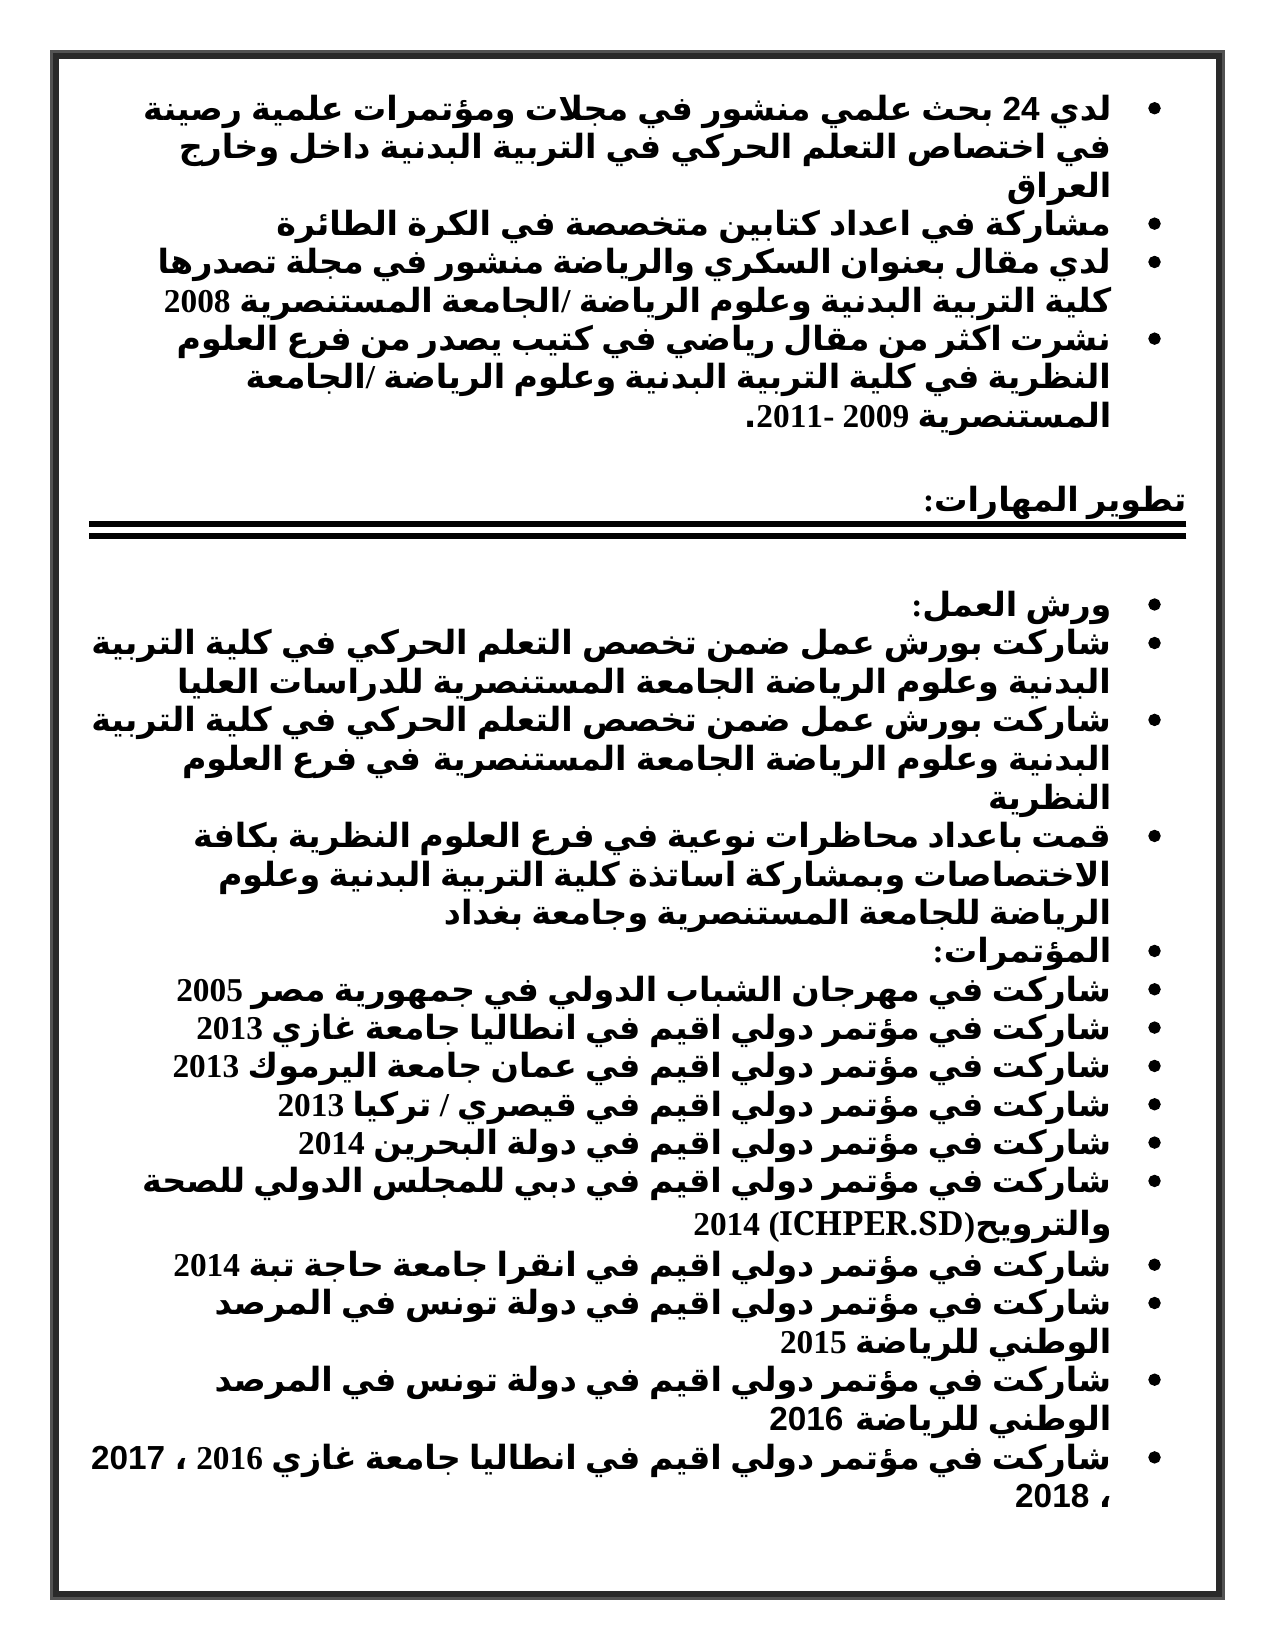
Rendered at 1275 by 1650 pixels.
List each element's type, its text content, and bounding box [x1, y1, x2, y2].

list قمت باعداد محاظرات نوعية في فرع العلوم النظرية بكافة الاختصاصات وبمشاركة اساتذة كلية التربية البدنية وعلوم الرياضة للجامعة المستنصرية وجامعة بغداد [89, 816, 1149, 931]
list شاركت في مؤتمر دولي اقيم في دولة تونس في المرصد الوطني للرياضة 2016 [89, 1360, 1149, 1438]
list لدي مقال بعنوان السكري والرياضة منشور في مجلة تصدرها كلية التربية البدنية وعلوم الرياضة /الجامعة المستنصرية 2008 [89, 243, 1149, 319]
list ورش العمل: [89, 585, 1149, 623]
text تطوير المهارات: [89, 480, 1186, 521]
list شاركت في مهرجان الشباب الدولي في جمهورية مصر 2005 [89, 970, 1149, 1008]
list شاركت في مؤتمر دولي اقيم في عمان جامعة اليرموك 2013 [89, 1046, 1149, 1085]
list شاركت في مؤتمر دولي اقيم في قيصري / تركيا 2013 [89, 1085, 1149, 1123]
list شاركت في مؤتمر دولي اقيم في انقرا جامعة حاجة تبة 2014 [89, 1245, 1149, 1283]
list المؤتمرات: [89, 931, 1149, 970]
list شاركت بورش عمل ضمن تخصص التعلم الحركي في كلية التربية البدنية وعلوم الرياضة الجامعة المستنصرية للدراسات العليا [89, 623, 1149, 700]
list شاركت في مؤتمر دولي اقيم في دولة تونس في المرصد الوطني للرياضة 2015 [89, 1283, 1149, 1360]
list شاركت بورش عمل ضمن تخصص التعلم الحركي في كلية التربية البدنية وعلوم الرياضة الجامعة المستنصرية في فرع العلوم النظرية [89, 700, 1149, 816]
list شاركت في مؤتمر دولي اقيم في دولة البحرين 2014 [89, 1123, 1149, 1161]
list مشاركة في اعداد كتابين متخصصة في الكرة الطائرة [89, 204, 1149, 243]
list لدي 24 بحث علمي منشور في مجلات ومؤتمرات علمية رصينة في اختصاص التعلم الحركي في التربية البدنية داخل وخارج العراق [89, 89, 1149, 204]
list شاركت في مؤتمر دولي اقيم في انطاليا جامعة غازي 2016 ، 2017 ، 2018 [89, 1438, 1149, 1515]
list شاركت في مؤتمر دولي اقيم في انطاليا جامعة غازي 2013 [89, 1008, 1149, 1046]
list شاركت في مؤتمر دولي اقيم في دبي للمجلس الدولي للصحة والترويح(ICHPER.SD) 2014 [89, 1161, 1149, 1245]
list نشرت اكثر من مقال رياضي في كتيب يصدر من فرع العلوم النظرية في كلية التربية البدنية وعلوم الرياضة /الجامعة المستنصرية 2009 -2011. [89, 319, 1149, 435]
